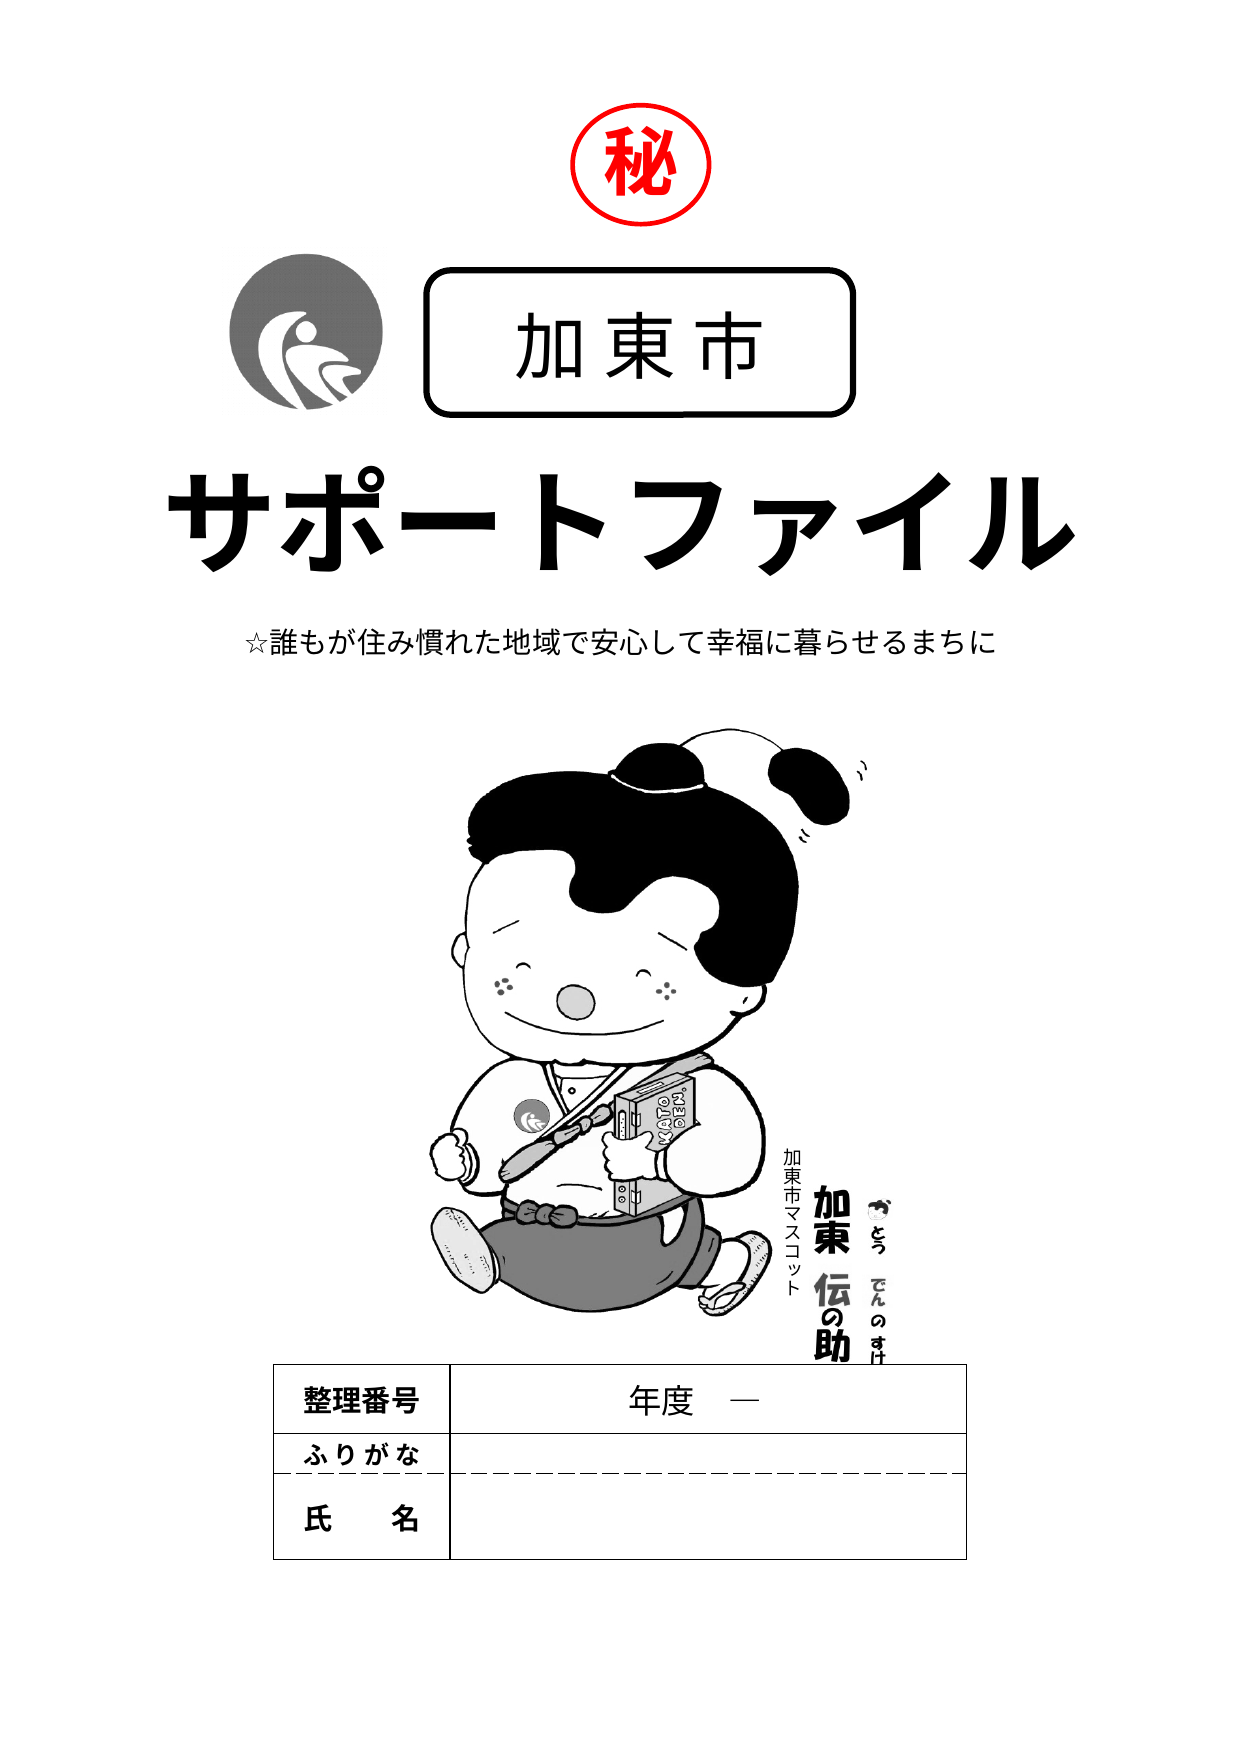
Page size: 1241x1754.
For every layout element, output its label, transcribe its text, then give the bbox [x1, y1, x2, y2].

table_header 整理番号 [274, 1365, 449, 1433]
table_cell [451, 1473, 966, 1558]
table_cell [451, 1434, 966, 1473]
table_cell ふ り が な [274, 1434, 449, 1473]
text サポートファイル [118, 421, 1122, 609]
table_header 年度 ― [451, 1365, 966, 1433]
text ☆誰もが住み慣れた地域で安心して幸福に暮らせるまちに [118, 609, 1122, 672]
table_cell 氏 名 [274, 1473, 449, 1558]
